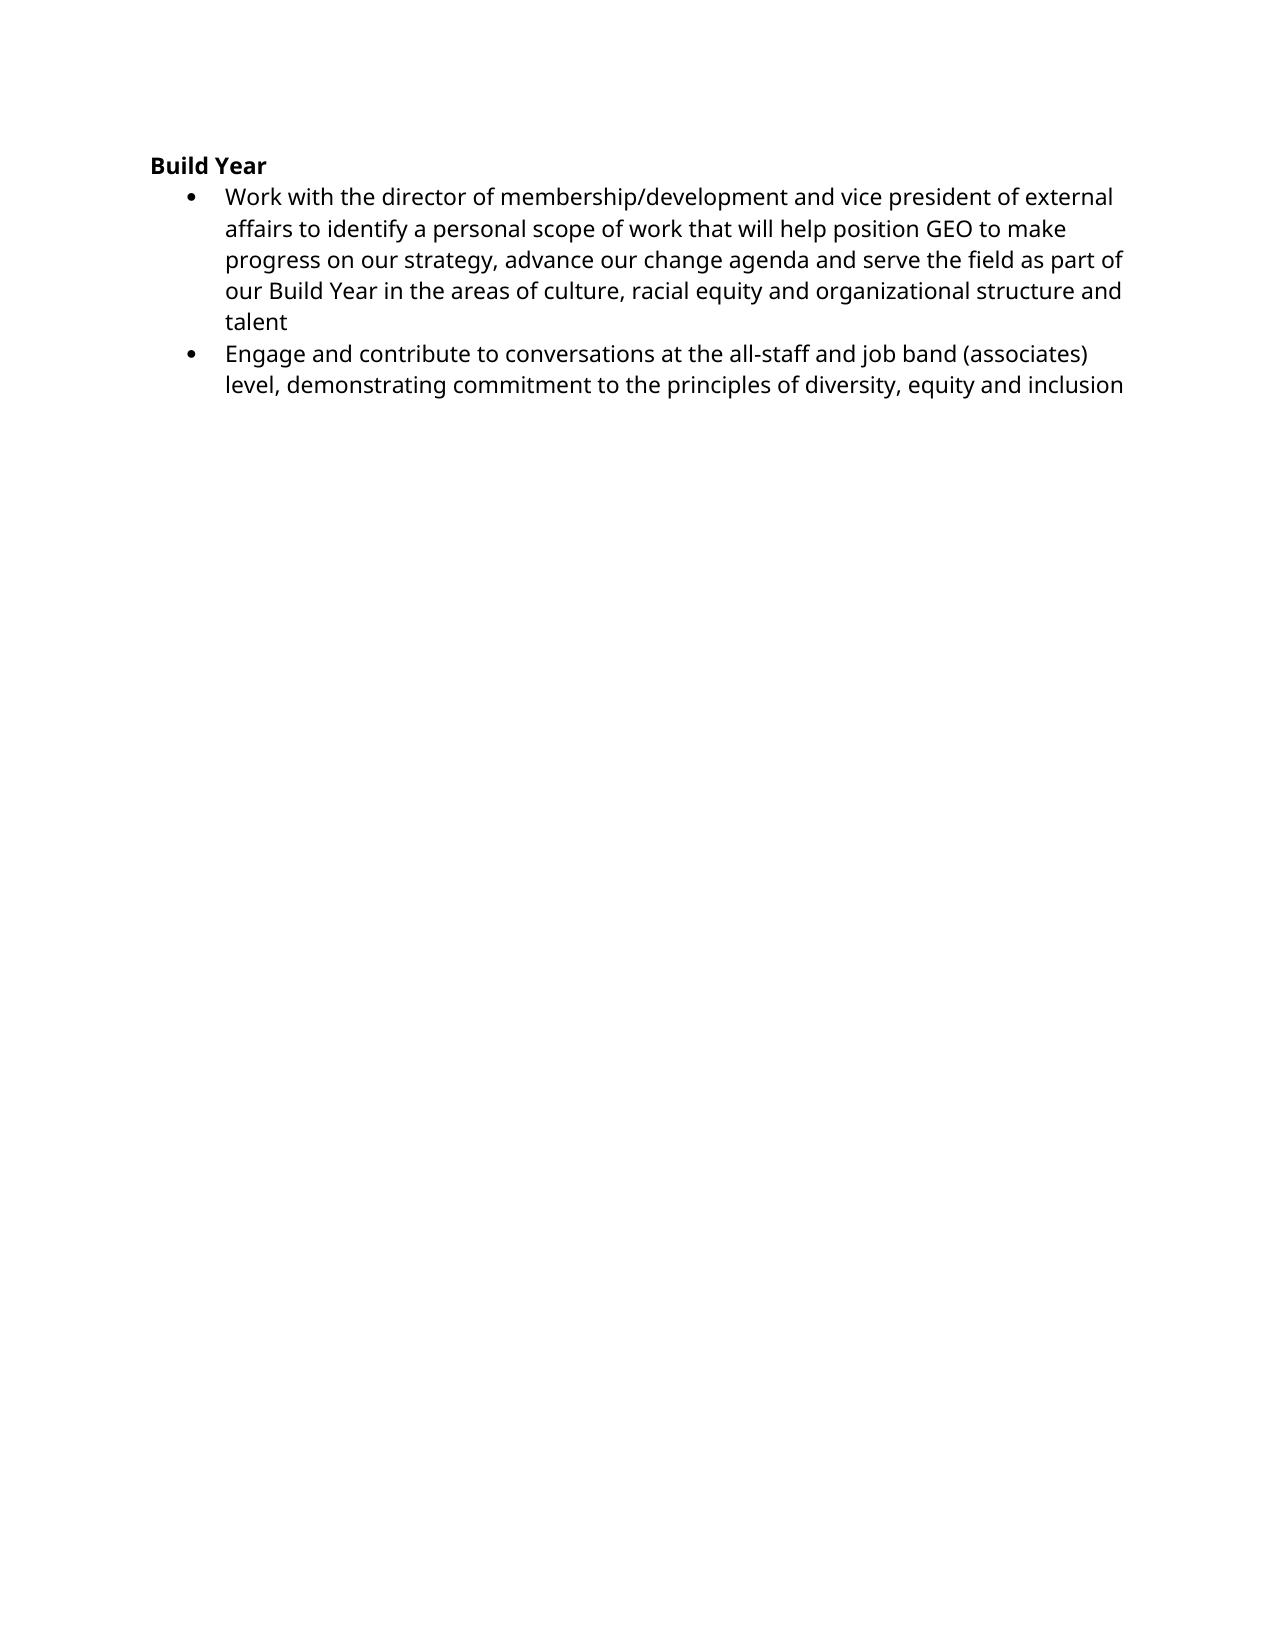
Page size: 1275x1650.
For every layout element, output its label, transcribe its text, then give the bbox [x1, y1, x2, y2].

list Work with the director of membership/development and vice president of external affairs to identify a personal scope of work that will help position GEO to make progress on our strategy, advance our change agenda and serve the field as part of our Build Year in the areas of culture, racial equity and organizational structure and talent [187, 181, 1125, 337]
text Build Year [150, 150, 1125, 181]
list Engage and contribute to conversations at the all-staff and job band (associates) level, demonstrating commitment to the principles of diversity, equity and inclusion [187, 337, 1125, 400]
